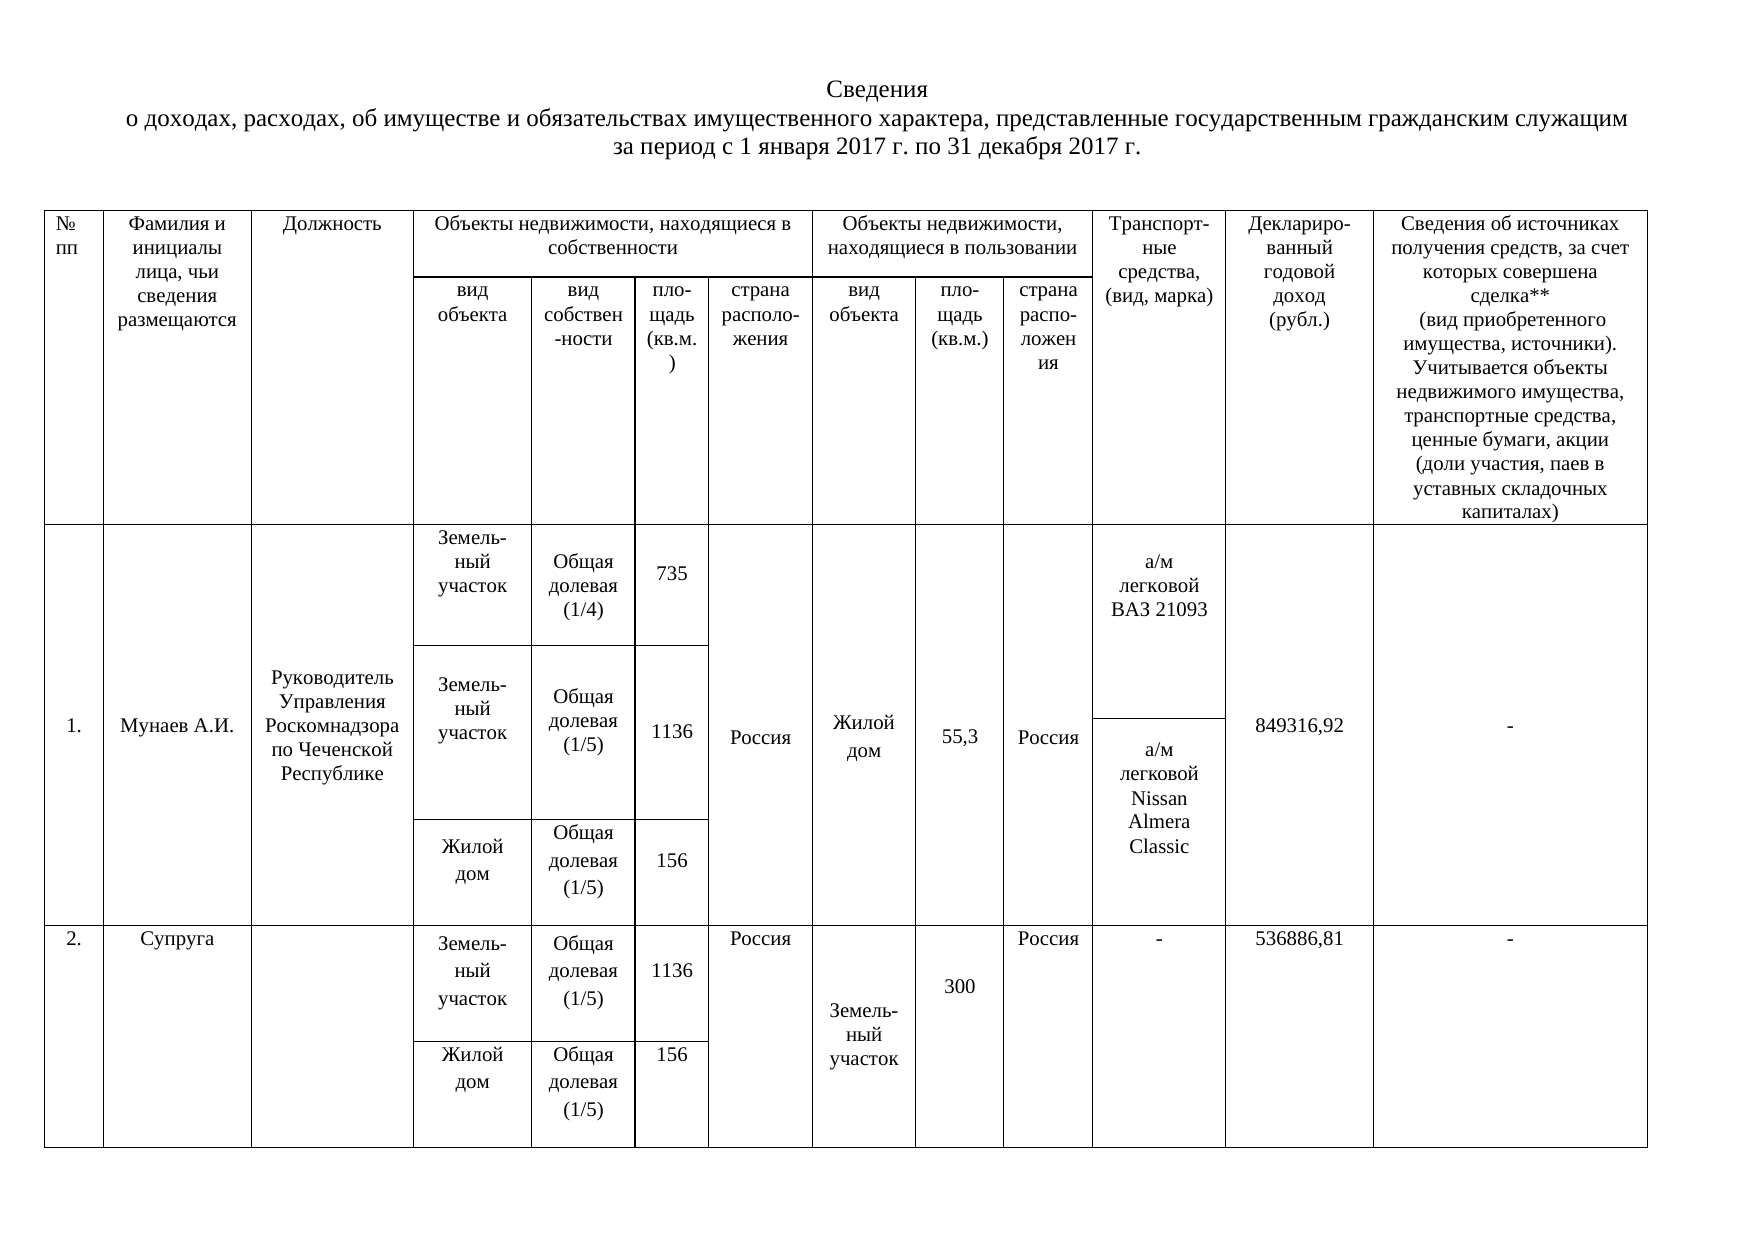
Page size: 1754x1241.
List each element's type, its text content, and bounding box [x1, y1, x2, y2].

table_cell Общая долевая (1/4) [532, 525, 634, 645]
table_cell пло-щадь (кв.м.) [636, 278, 708, 523]
table_cell вид объекта [414, 278, 531, 523]
table_cell 55,3 [916, 525, 1003, 925]
table_cell 156 [636, 820, 708, 925]
table_header Объекты недвижимости, находящиеся в собственности [414, 211, 812, 276]
table_header Транспорт-ные средства, (вид, марка) [1093, 211, 1225, 523]
table_cell Мунаев А.И. [104, 525, 251, 925]
table_cell а/м легковой ВАЗ 21093 [1093, 525, 1225, 717]
table_cell а/м легковой Nissan Almera Classic [1093, 719, 1225, 925]
table_cell Общая долевая (1/5) [532, 646, 634, 819]
table_header Должность [252, 211, 413, 523]
table_cell Земель-ный участок [813, 926, 915, 1147]
table_cell страна распо-ложения [1004, 278, 1092, 523]
table_cell 1136 [636, 926, 708, 1041]
table_cell Супруга [104, 926, 251, 1147]
table_header № пп [45, 211, 103, 523]
table_cell страна располо-жения [709, 278, 812, 523]
table_cell 536886,81 [1226, 926, 1373, 1147]
table_cell Руководитель Управления Роскомнадзора по Чеченской Республике [252, 525, 413, 925]
text о доходах, расходах, об имуществе и обязательствах имущественного характера, представленные государственным гражданским служащим [118, 103, 1636, 131]
table_cell - [1093, 926, 1225, 1147]
table_header Деклариро-ванный годовой доход (рубл.) [1226, 211, 1373, 523]
table_cell Земель-ный участок [414, 525, 531, 645]
table_cell пло-щадь (кв.м.) [916, 278, 1003, 523]
table_cell вид собствен-ности [532, 278, 634, 523]
table_cell 300 [916, 926, 1003, 1147]
table_cell 2. [45, 926, 103, 1147]
table_cell Россия [1004, 926, 1092, 1147]
table_cell Жилой дом [813, 525, 915, 925]
table_cell 1. [45, 525, 103, 925]
table_header Сведения об источниках получения средств, за счет которых совершена сделка** (вид приобретенного имущества, источники). Учитывается объекты недвижимого имущества, транспортные средства, ценные бумаги, акции (доли участия, паев в уставных складочных капиталах) [1374, 211, 1647, 523]
table_header Фамилия и инициалы лица, чьи сведения размещаются [104, 211, 251, 523]
table_cell Земель-ный участок [414, 646, 531, 819]
table_cell Общая долевая (1/5) [532, 926, 634, 1041]
table_cell Общая долевая (1/5) [532, 1042, 634, 1147]
table_header Объекты недвижимости, находящиеся в пользовании [813, 211, 1092, 276]
table_cell 735 [636, 525, 708, 645]
text за период с 1 января 2017 г. по 31 декабря 2017 г. [118, 131, 1636, 160]
table_cell 849316,92 [1226, 525, 1373, 925]
text Сведения [118, 74, 1636, 103]
table_cell Россия [709, 525, 812, 925]
table_cell [252, 926, 413, 1147]
table_cell - [1374, 525, 1647, 925]
table_cell Россия [709, 926, 812, 1147]
table_cell Земель-ный участок [414, 926, 531, 1041]
table_cell Общая долевая (1/5) [532, 820, 634, 925]
table_cell Жилой дом [414, 1042, 531, 1147]
table_cell Россия [1004, 525, 1092, 925]
table_cell - [1374, 926, 1647, 1147]
table_cell Жилой дом [414, 820, 531, 925]
table_cell 156 [636, 1042, 708, 1147]
table_cell 1136 [636, 646, 708, 819]
table_cell вид объекта [813, 278, 915, 523]
